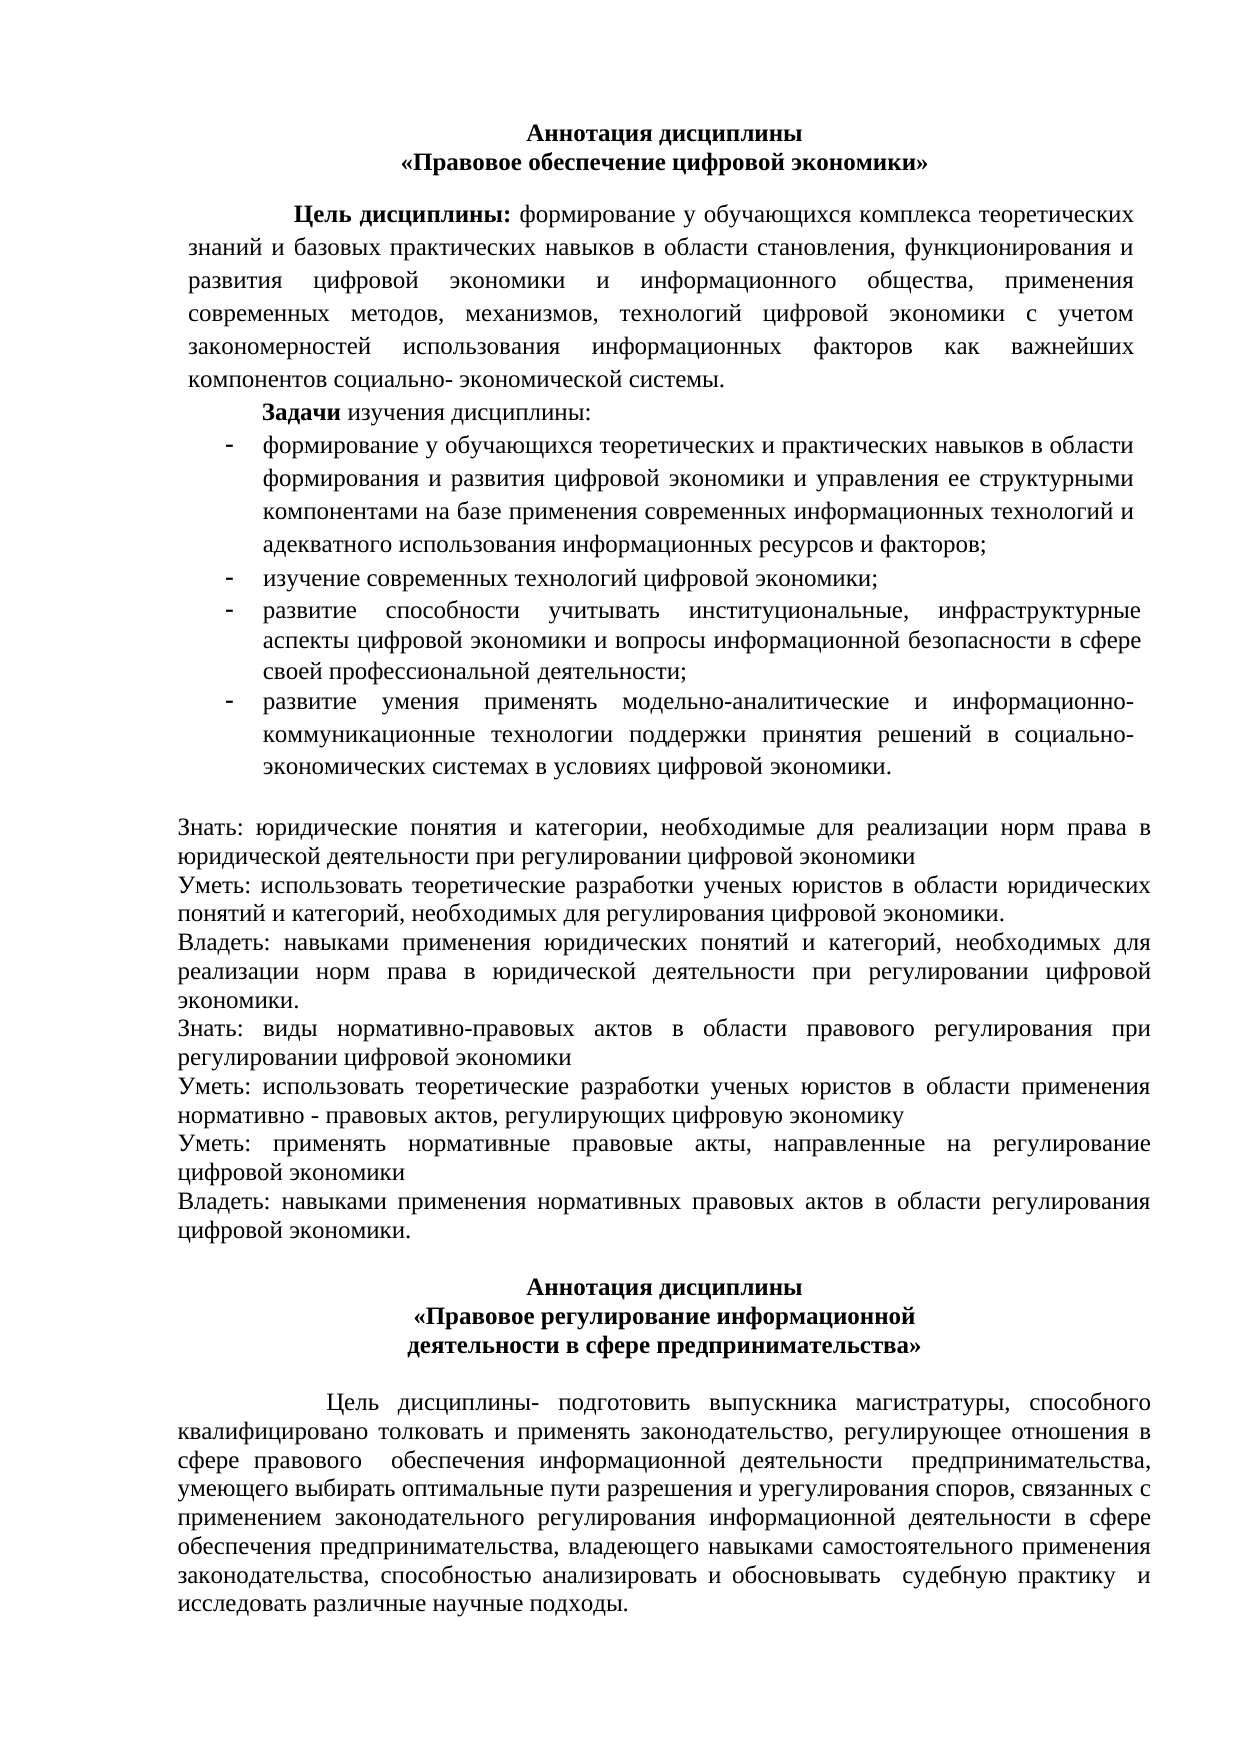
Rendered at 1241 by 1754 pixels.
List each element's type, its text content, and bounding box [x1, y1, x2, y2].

text Аннотация дисциплины [177, 118, 1152, 147]
text «Правовое обеспечение цифровой экономики» [177, 147, 1152, 176]
text деятельности в сфере предпринимательства» [177, 1330, 1152, 1358]
text «Правовое регулирование информационной [177, 1301, 1152, 1330]
text Задачи изучения дисциплины: [262, 397, 1152, 426]
text Цель дисциплины: формирование у обучающихся комплекса теоретических знаний и базовых практических навыков в области становления, функционирования и развития цифровой экономики и информационного общества, применения современных методов, механизмов, технологий цифровой экономики с учетом закономерностей использования информационных факторов как важнейших компонентов социально- экономической системы. [188, 199, 1134, 393]
list формирование у обучающихся теоретических и практических навыков в области формирования и развития цифровой экономики и управления ее структурными компонентами на базе применения современных информационных технологий и адекватного использования информационных ресурсов и факторов; [225, 430, 1134, 558]
text Знать: юридические понятия и категории, необходимые для реализации норм права в юридической деятельности при регулировании цифровой экономики [177, 812, 1152, 870]
list развитие умения применять модельно-аналитические и информационно- коммуникационные технологии поддержки принятия решений в социально- экономических системах в условиях цифровой экономики. [225, 686, 1135, 780]
list развитие способности учитывать институциональные, инфраструктурные аспекты цифровой экономики и вопросы информационной безопасности в сфере своей профессиональной деятельности; [225, 595, 1141, 685]
text Знать: виды нормативно-правовых актов в области правового регулирования при регулировании цифровой экономики [177, 1013, 1152, 1071]
subtitle Цель дисциплины- подготовить выпускника магистратуры, способного квалифицировано толковать и применять законодательство, регулирующее отношения в сфере правового обеспечения информационной деятельности предпринимательства, умеющего выбирать оптимальные пути разрешения и урегулирования споров, связанных с применением законодательного регулирования информационной деятельности в сфере обеспечения предпринимательства, владеющего навыками самостоятельного применения законодательства, способностью анализировать и обосновывать судебную практику и исследовать различные научные подходы. [177, 1387, 1152, 1617]
text Уметь: применять нормативные правовые акты, направленные на регулирование цифровой экономики [177, 1128, 1152, 1186]
list изучение современных технологий цифровой экономики; [225, 562, 1152, 593]
text Владеть: навыками применения нормативных правовых актов в области регулирования цифровой экономики. [177, 1186, 1152, 1243]
text Уметь: использовать теоретические разработки ученых юристов в области юридических понятий и категорий, необходимых для регулирования цифровой экономики. [177, 870, 1152, 927]
text Владеть: навыками применения юридических понятий и категорий, необходимых для реализации норм права в юридической деятельности при регулировании цифровой экономики. [177, 927, 1152, 1013]
text Аннотация дисциплины [177, 1272, 1152, 1301]
text Уметь: использовать теоретические разработки ученых юристов в области применения нормативно - правовых актов, регулирующих цифровую экономику [177, 1071, 1152, 1128]
